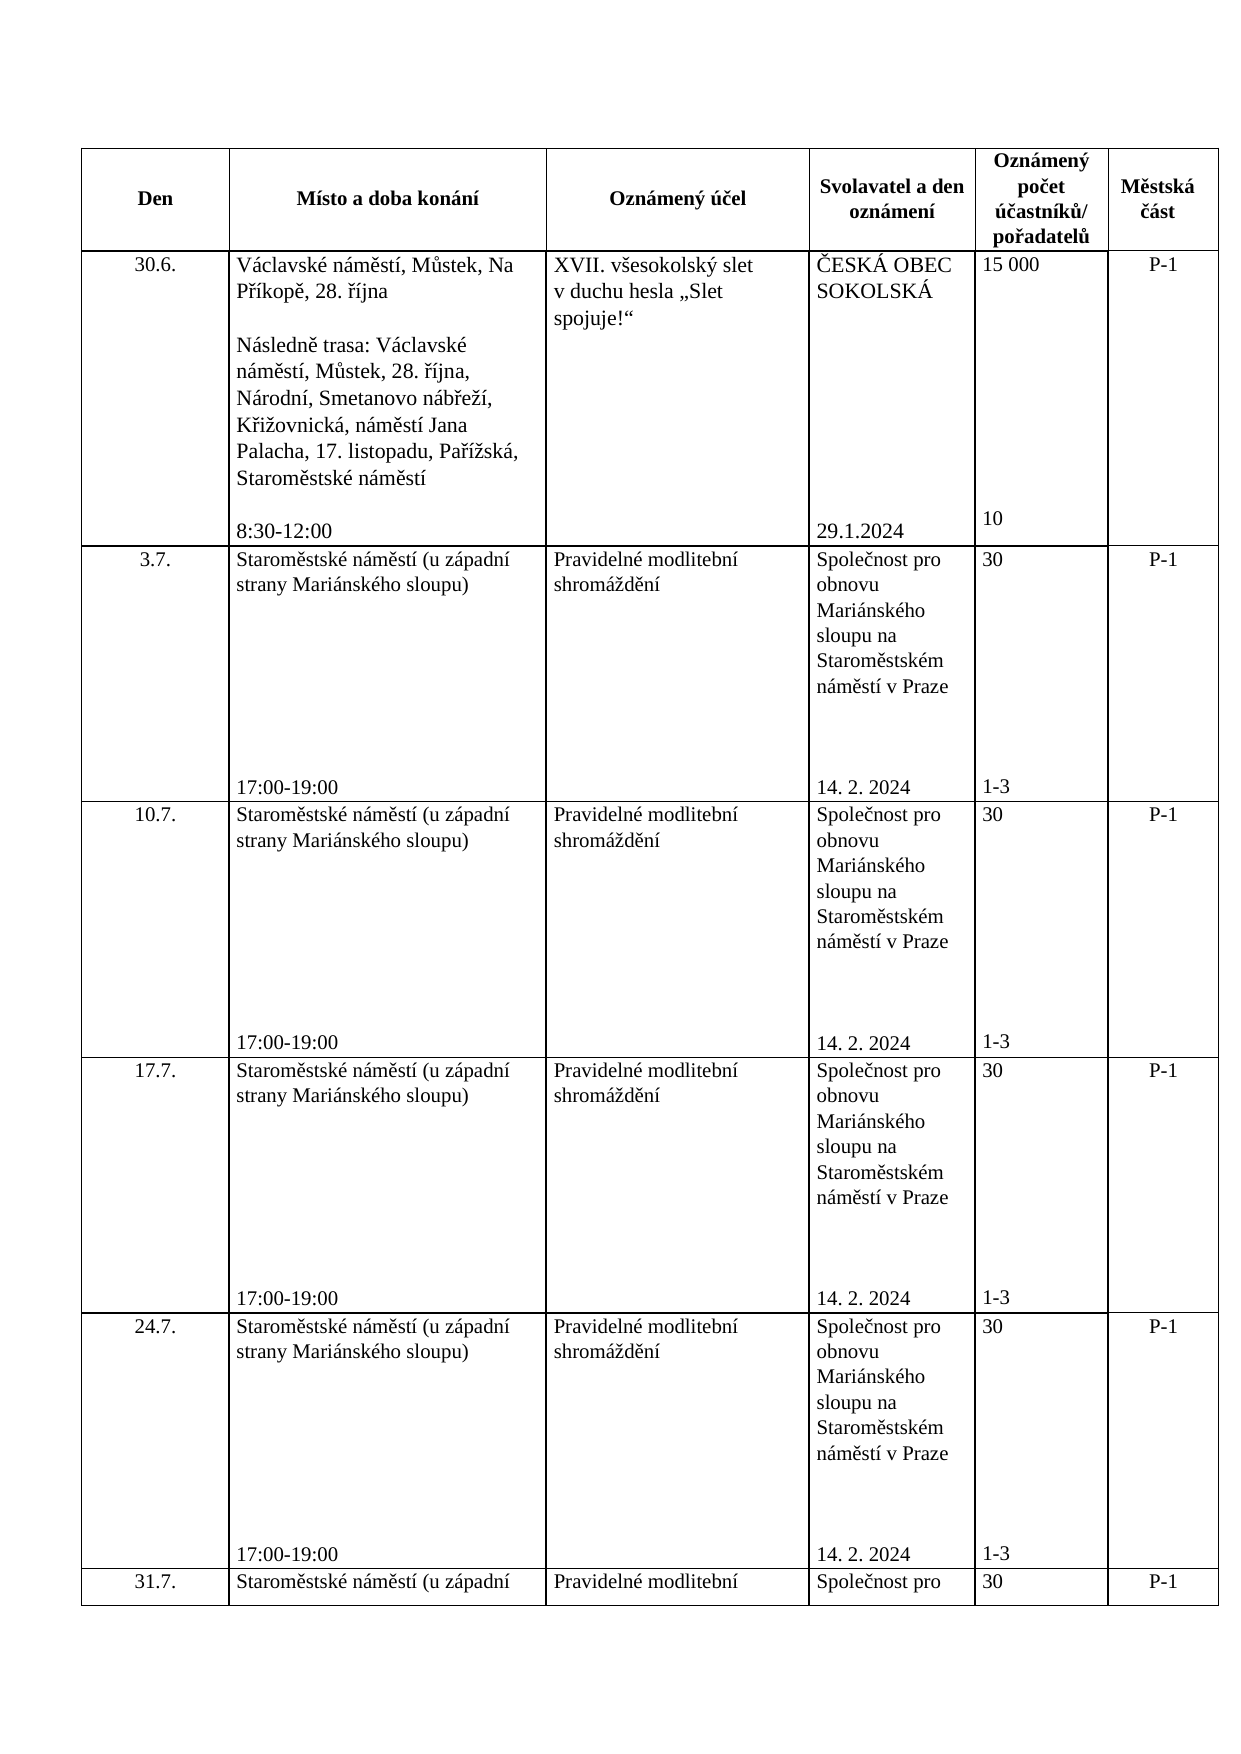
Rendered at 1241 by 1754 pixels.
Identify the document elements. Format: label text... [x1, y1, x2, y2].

table_cell Pravidelné modlitební shromáždění [547, 547, 808, 801]
table_cell Společnost pro obnovu Mariánského sloupu na Staroměstském náměstí v Praze 14. 2. 2024 [810, 1314, 974, 1568]
table_cell 30 1-3 [976, 802, 1107, 1056]
table_cell Staroměstské náměstí (u západní strany Mariánského sloupu) 17:00-19:00 [230, 1058, 545, 1312]
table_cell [230, 1569, 545, 1605]
table_cell 30 1-3 [976, 1569, 1107, 1605]
table_cell P-1 [1109, 251, 1218, 545]
table_cell Pravidelné modlitební shromáždění [547, 1314, 808, 1568]
table_cell P-1 [1109, 1058, 1218, 1312]
table_header Městská část [1109, 149, 1218, 250]
table_cell P-1 [1109, 546, 1218, 801]
table_header Místo a doba konání [230, 149, 546, 250]
table_cell Pravidelné modlitební shromáždění [547, 802, 808, 1056]
table_cell ČESKÁ OBEC SOKOLSKÁ 29.1.2024 [810, 252, 974, 545]
table_cell Pravidelné modlitební shromáždění [547, 1058, 808, 1312]
table_cell 10.7. [82, 802, 228, 1056]
table_cell 30 1-3 [976, 547, 1107, 801]
table_cell Staroměstské náměstí (u západní strany Mariánského sloupu) 17:00-19:00 [230, 547, 545, 801]
table_cell P-1 [1109, 1569, 1218, 1605]
table_header Den [82, 149, 229, 250]
table_cell 24.7. [82, 1314, 228, 1568]
table_cell 15 000 10 [976, 252, 1107, 545]
table_cell Václavské náměstí, Můstek, Na Příkopě, 28. října Následně trasa: Václavské náměstí, Můstek, 28. října, Národní, Smetanovo nábřeží, Křižovnická, náměstí Jana Palacha, 17. listopadu, Pařížská, Staroměstské náměstí 8:30-12:00 [230, 252, 545, 545]
table_cell XVII. všesokolský slet v duchu hesla „Slet spojuje!“ [547, 252, 808, 545]
table_cell P-1 [1109, 802, 1218, 1056]
table_cell Společnost pro obnovu Mariánského sloupu na Staroměstském náměstí v Praze 14. 2. 2024 [810, 802, 974, 1056]
table_header Oznámený účel [547, 149, 809, 250]
table_cell 31.7. [82, 1569, 228, 1605]
table_cell 3.7. [82, 547, 228, 801]
table_cell Společnost pro obnovu Mariánského sloupu na Staroměstském náměstí v Praze 14. 2. 2024 [810, 1058, 974, 1312]
table_cell 30 1-3 [976, 1314, 1107, 1568]
table_cell P-1 [1109, 1313, 1218, 1568]
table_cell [810, 1569, 974, 1605]
table_cell 17.7. [82, 1058, 228, 1312]
table_cell 30 1-3 [976, 1058, 1107, 1312]
table_cell 30.6. [82, 252, 228, 545]
table_cell Společnost pro obnovu Mariánského sloupu na Staroměstském náměstí v Praze 14. 2. 2024 [810, 547, 974, 801]
table_header Oznámený počet účastníků/ pořadatelů [976, 149, 1108, 250]
table_cell Staroměstské náměstí (u západní strany Mariánského sloupu) 17:00-19:00 [230, 1314, 545, 1568]
table_header Svolavatel a den oznámení [810, 149, 975, 250]
table_cell Pravidelné modlitební shromáždění [547, 1569, 808, 1605]
table_cell Staroměstské náměstí (u západní strany Mariánského sloupu) 17:00-19:00 [230, 802, 545, 1056]
